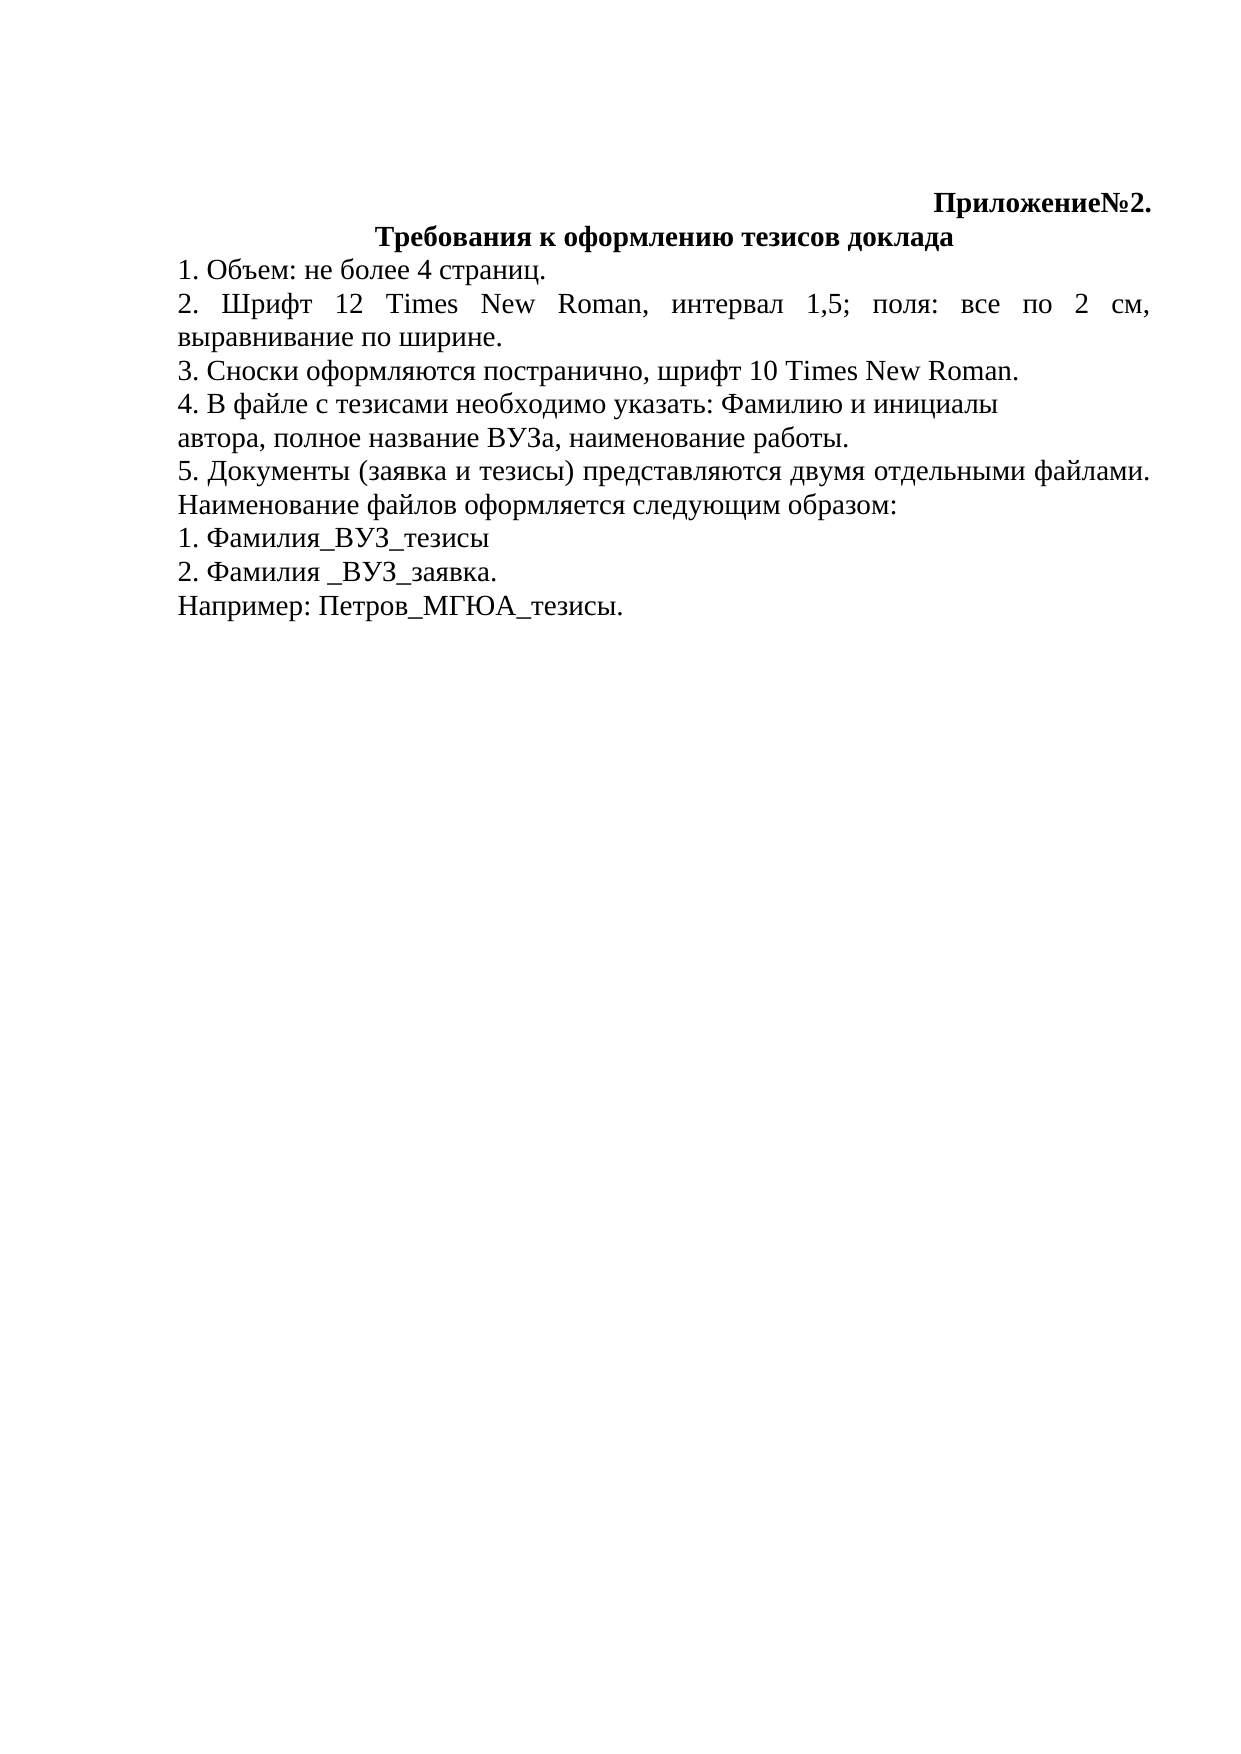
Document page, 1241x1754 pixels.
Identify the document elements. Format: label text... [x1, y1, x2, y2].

text автора, полное название ВУЗа, наименование работы. [177, 420, 1152, 453]
text Приложение№2. [177, 185, 1152, 219]
text 1. Фамилия_ВУЗ_тезисы [177, 521, 1152, 554]
text 1. Объем: не более 4 страниц. [177, 252, 1152, 286]
text 2. Шрифт 12 Times New Roman, интервал 1,5; поля: все по 2 см, выравнивание по ширине. [177, 286, 1152, 353]
text 3. Сноски оформляются постранично, шрифт 10 Times New Roman. [177, 353, 1152, 386]
text Требования к оформлению тезисов доклада [177, 219, 1152, 252]
text Например: Петров_МГЮА_тезисы. [177, 588, 1152, 621]
text 5. Документы (заявка и тезисы) представляются двумя отдельными файлами. Наименование файлов оформляется следующим образом: [177, 453, 1152, 521]
text 4. В файле с тезисами необходимо указать: Фамилию и инициалы [177, 386, 1152, 420]
text 2. Фамилия _ВУЗ_заявка. [177, 554, 1152, 588]
